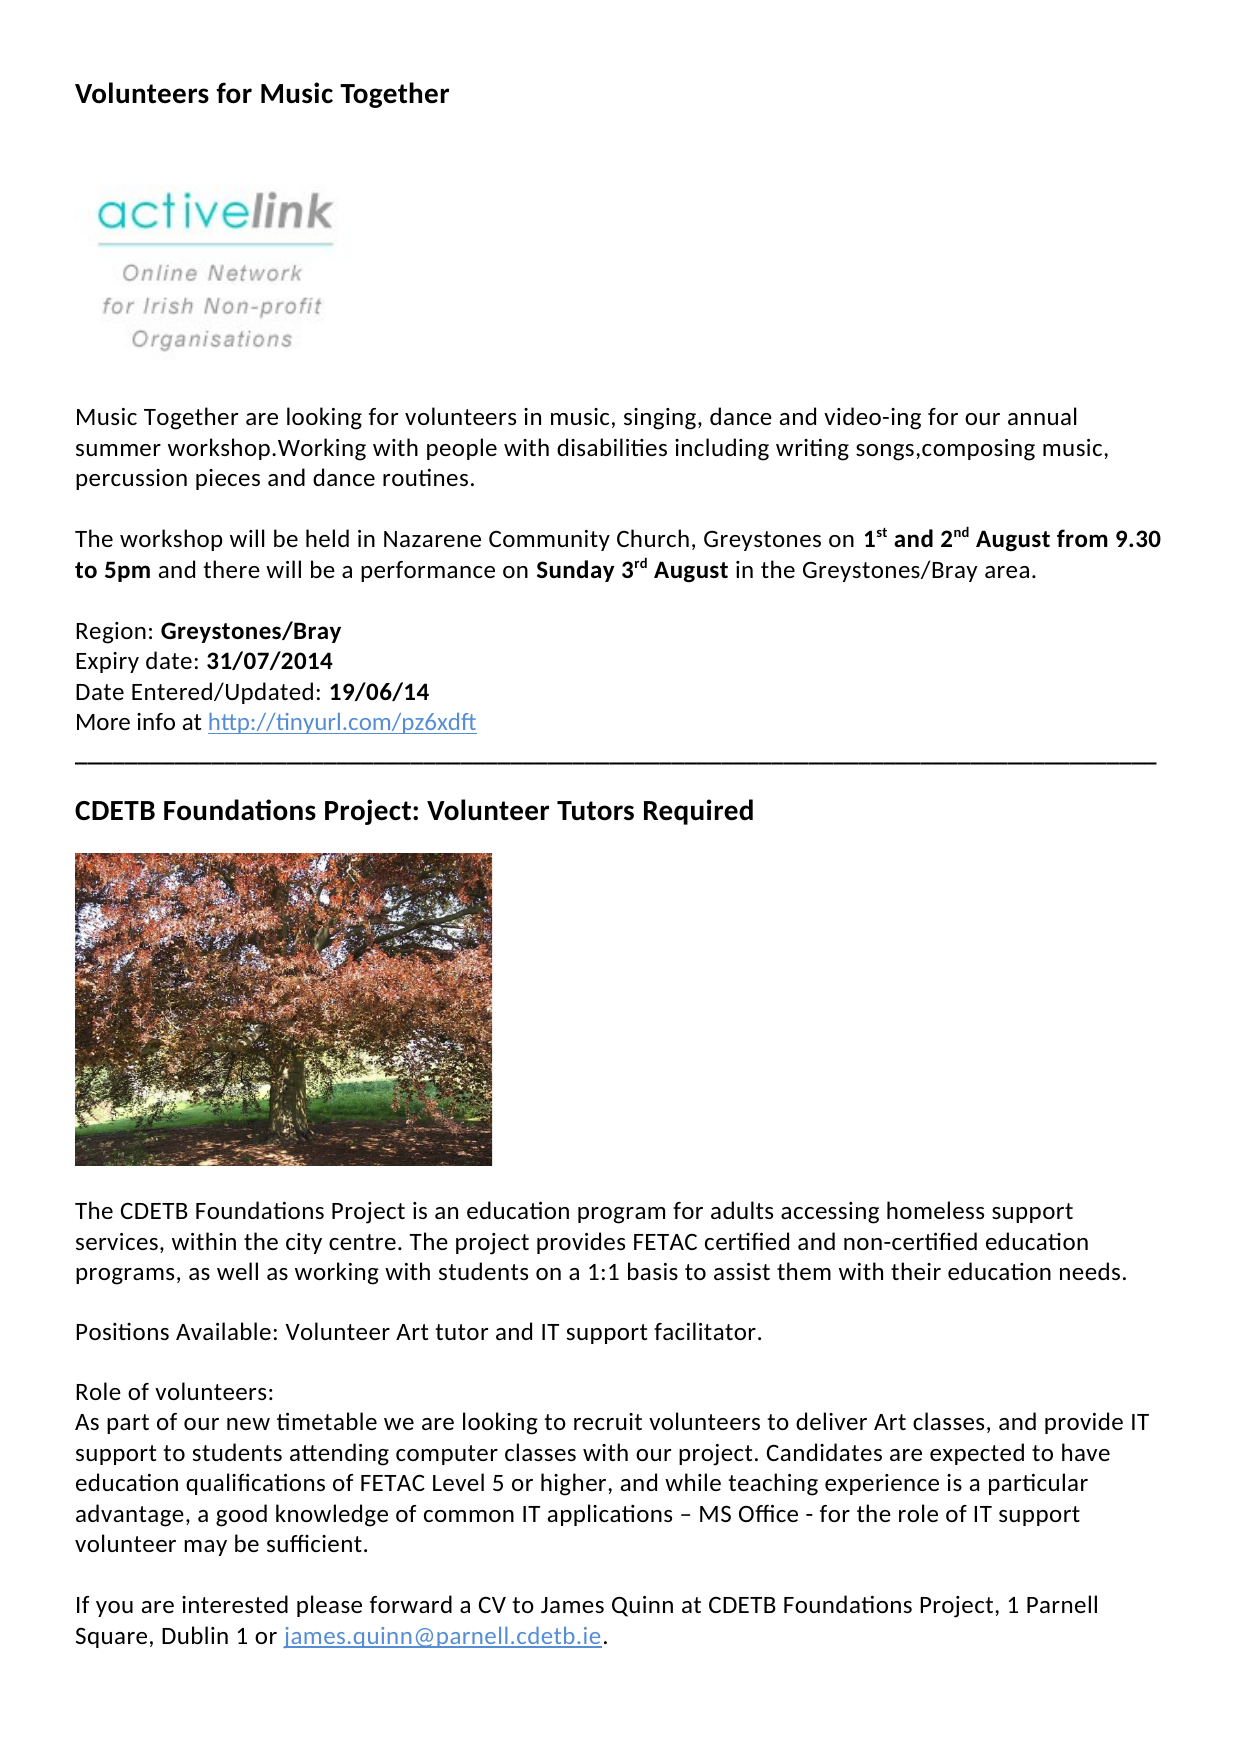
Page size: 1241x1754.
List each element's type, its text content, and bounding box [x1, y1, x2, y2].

text Positions Available: Volunteer Art tutor and IT support facilitator. [75, 1316, 1165, 1346]
text Music Together are looking for volunteers in music, singing, dance and video-ing for our annual summer workshop.Working with people with disabilities including writing songs,composing music, percussion pieces and dance routines. [75, 401, 1165, 493]
text More info at http://tinyurl.com/pz6xdft [75, 706, 1165, 737]
subtitle Volunteers for Music Together [75, 75, 1165, 111]
picture [75, 853, 493, 1166]
text If you are interested please forward a CV to James Quinn at CDETB Foundations Project, 1 Parnell Square, Dublin 1 or james.quinn@parnell.cdetb.ie. [75, 1589, 1165, 1650]
text The CDETB Foundations Project is an education program for adults accessing homeless support services, within the city centre. The project provides FETAC certified and non-certified education programs, as well as working with students on a 1:1 basis to assist them with their education needs. [75, 1195, 1165, 1287]
subtitle Region: Greystones/Bray [75, 615, 1165, 645]
subtitle Date Entered/Updated: 19/06/14 [75, 676, 1165, 706]
text _______________________________________________________________________________________ [75, 737, 1165, 767]
text The workshop will be held in Nazarene Community Church, Greystones on 1st and 2nd August from 9.30 to 5pm and there will be a performance on Sunday 3rd August in the Greystones/Bray area. [75, 523, 1165, 584]
subtitle Expiry date: 31/07/2014 [75, 645, 1165, 676]
text Role of volunteers: As part of our new timetable we are looking to recruit volunteers to deliver Art classes, and provide IT support to students attending computer classes with our project. Candidates are expected to have education qualifications of FETAC Level 5 or higher, and while teaching experience is a particular advantage, a good knowledge of common IT applications – MS Office - for the role of IT support volunteer may be sufficient. [75, 1376, 1165, 1559]
subtitle CDETB Foundations Project: Volunteer Tutors Required [75, 792, 1165, 828]
picture [75, 135, 357, 386]
